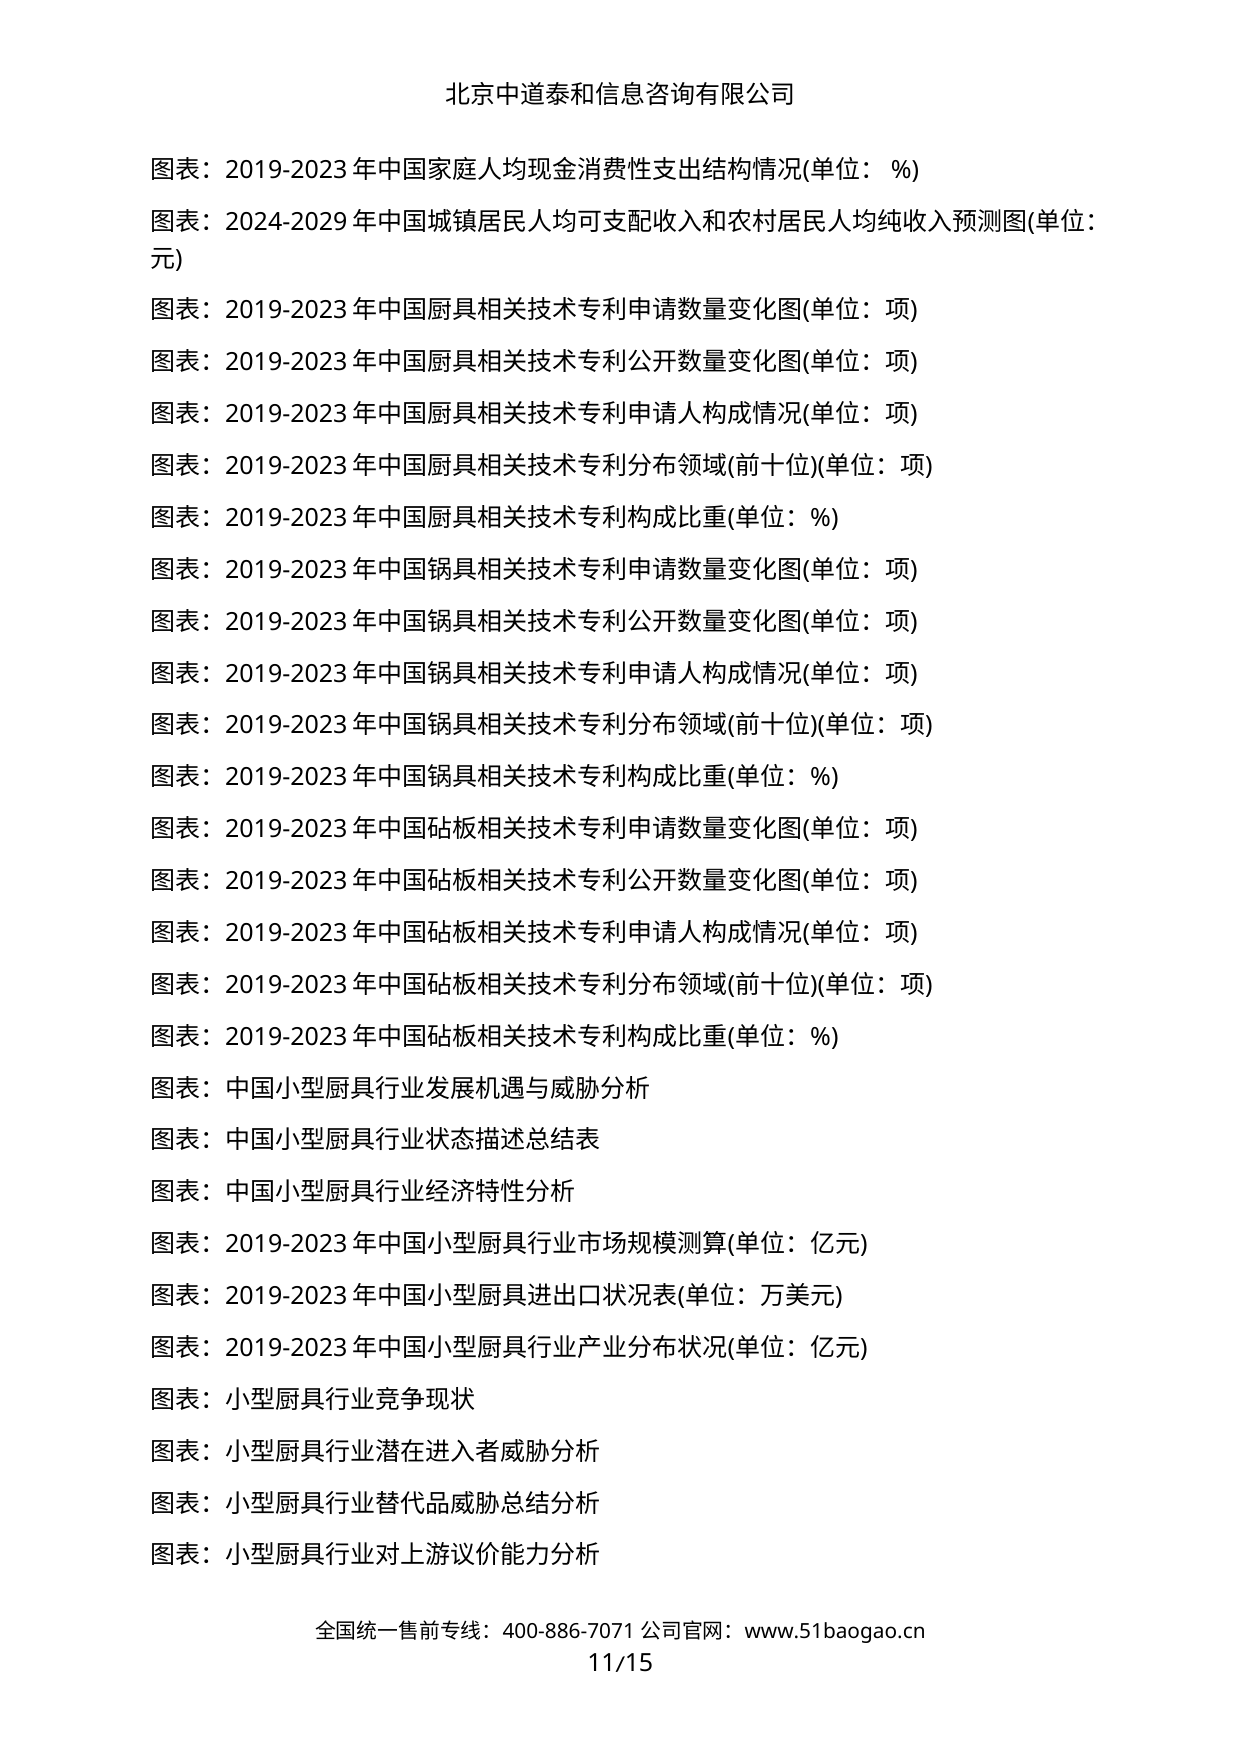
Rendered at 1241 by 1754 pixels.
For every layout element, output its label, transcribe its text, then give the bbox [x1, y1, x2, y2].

text 图表：2019-2023年中国厨具相关技术专利申请数量变化图(单位：项) [150, 290, 1090, 326]
text 图表：2019-2023年中国小型厨具行业产业分布状况(单位：亿元) [150, 1327, 1090, 1364]
text 图表：小型厨具行业竞争现状 [150, 1379, 1090, 1416]
text 图表：2019-2023年中国厨具相关技术专利构成比重(单位：%) [150, 497, 1090, 534]
text 图表：2019-2023年中国锅具相关技术专利申请人构成情况(单位：项) [150, 653, 1090, 689]
text 图表：2019-2023年中国家庭人均现金消费性支出结构情况(单位： %) [150, 150, 1090, 186]
text 图表：小型厨具行业替代品威胁总结分析 [150, 1483, 1090, 1519]
text 图表：2019-2023年中国小型厨具进出口状况表(单位：万美元) [150, 1276, 1090, 1312]
text 图表：2019-2023年中国锅具相关技术专利申请数量变化图(单位：项) [150, 549, 1090, 586]
text 图表：2019-2023年中国锅具相关技术专利构成比重(单位：%) [150, 757, 1090, 793]
text 图表：2019-2023年中国小型厨具行业市场规模测算(单位：亿元) [150, 1224, 1090, 1260]
text 图表：中国小型厨具行业发展机遇与威胁分析 [150, 1068, 1090, 1104]
text 图表：2019-2023年中国砧板相关技术专利申请人构成情况(单位：项) [150, 912, 1090, 949]
text 图表：2019-2023年中国厨具相关技术专利申请人构成情况(单位：项) [150, 394, 1090, 430]
text 图表：小型厨具行业潜在进入者威胁分析 [150, 1431, 1090, 1467]
text 图表：中国小型厨具行业经济特性分析 [150, 1172, 1090, 1208]
text 图表：2019-2023年中国锅具相关技术专利分布领域(前十位)(单位：项) [150, 705, 1090, 741]
text 图表：2019-2023年中国锅具相关技术专利公开数量变化图(单位：项) [150, 601, 1090, 637]
text 图表：2019-2023年中国厨具相关技术专利公开数量变化图(单位：项) [150, 342, 1090, 378]
text 图表：2019-2023年中国厨具相关技术专利分布领域(前十位)(单位：项) [150, 446, 1090, 482]
text 图表：2019-2023年中国砧板相关技术专利公开数量变化图(单位：项) [150, 861, 1090, 897]
text 图表：2019-2023年中国砧板相关技术专利申请数量变化图(单位：项) [150, 809, 1090, 845]
text 图表：2024-2029年中国城镇居民人均可支配收入和农村居民人均纯收入预测图(单位：元) [150, 202, 1090, 274]
text 图表：小型厨具行业对上游议价能力分析 [150, 1535, 1090, 1571]
text 图表：2019-2023年中国砧板相关技术专利构成比重(单位：%) [150, 1016, 1090, 1052]
text 图表：中国小型厨具行业状态描述总结表 [150, 1120, 1090, 1156]
text 图表：2019-2023年中国砧板相关技术专利分布领域(前十位)(单位：项) [150, 964, 1090, 1001]
